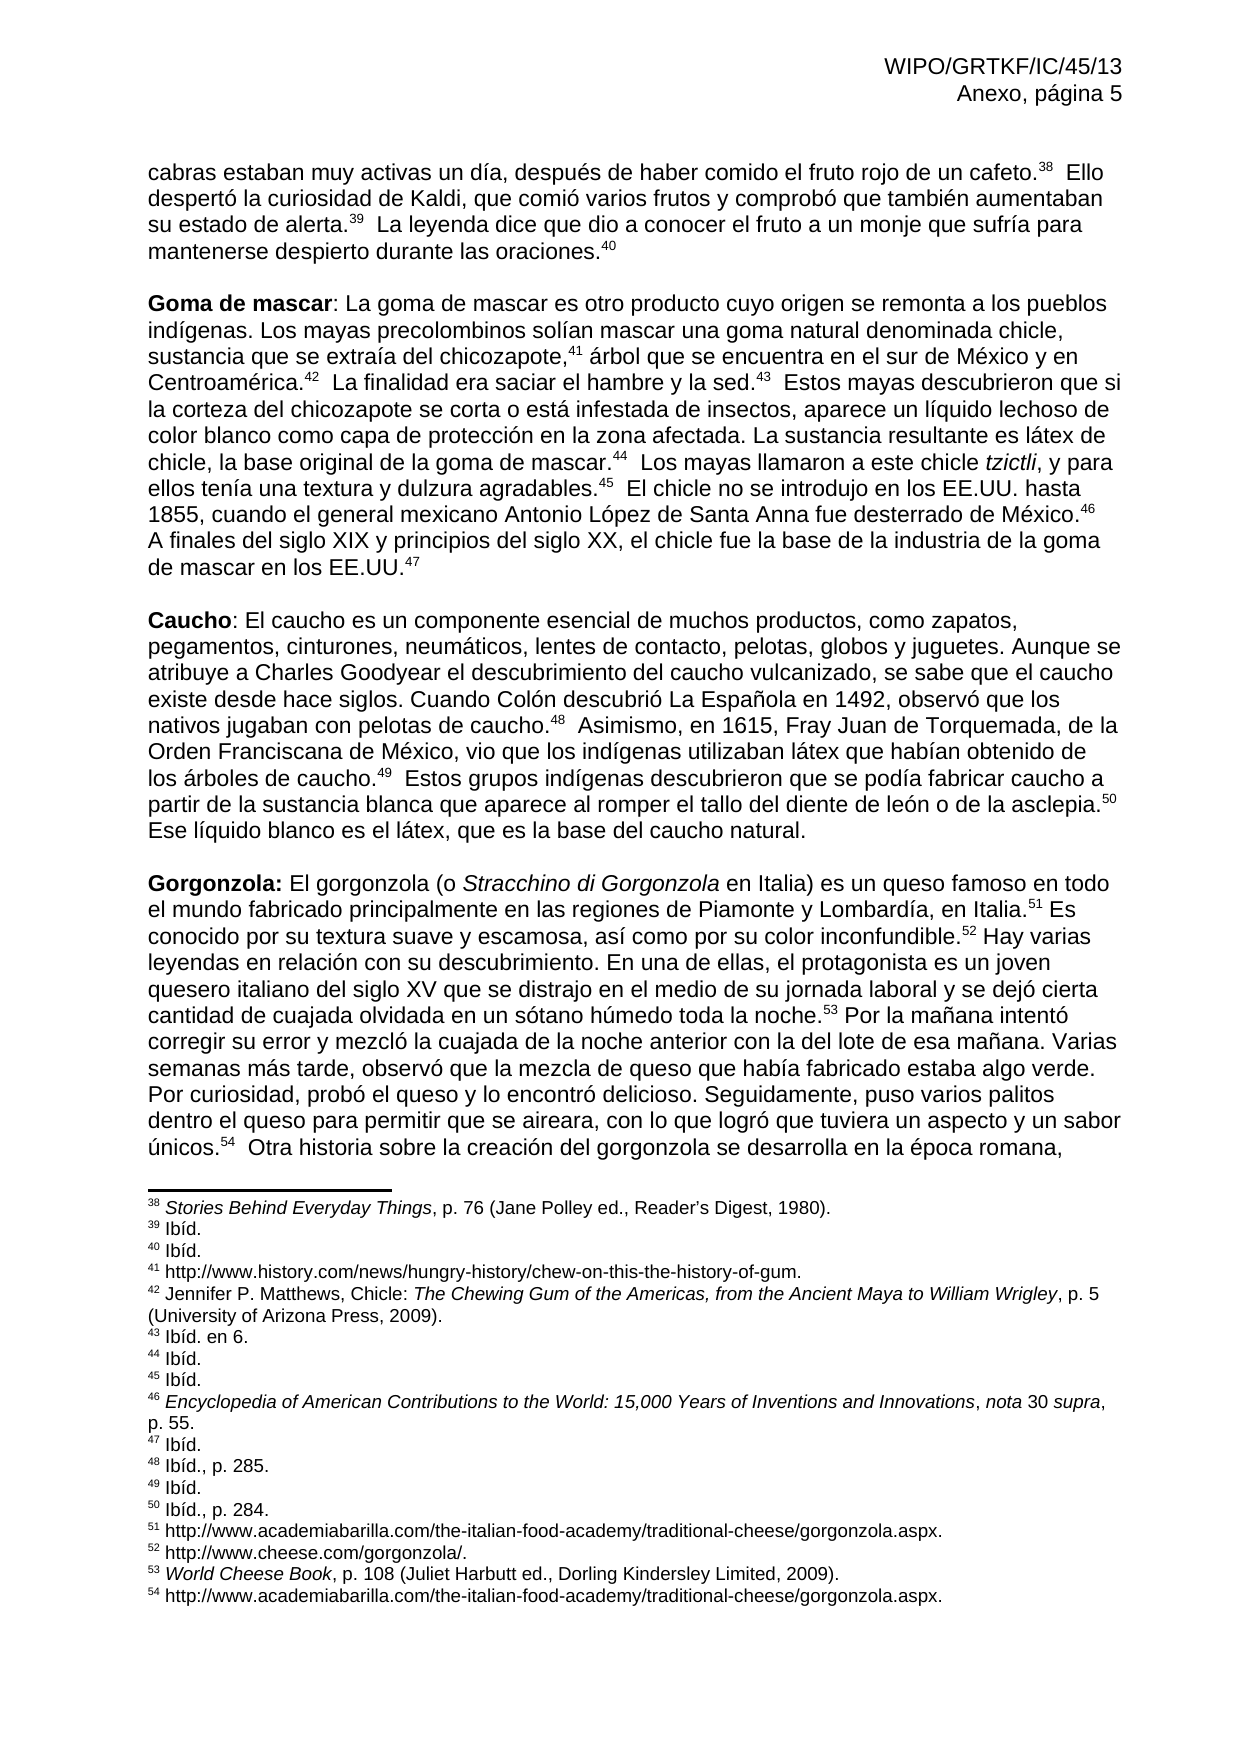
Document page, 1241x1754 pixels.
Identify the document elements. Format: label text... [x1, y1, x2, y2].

text Café: El café tal vez sea la bebida más consumida del mundo. Las estadísticas indican que los ciudadanos de los EE.UU. consumen una media de 3,1 tazas al día. Aunque actualmente se produce en más de 50 países, el café existe desde hace miles de años. Varias fuentes atribuyen su origen a un pastor de cabras en Etiopía llamado Kaldi, que observó que sus cabras estaban muy activas un día, después de haber comido el fruto rojo de un cafeto. Ello despertó la curiosidad de Kaldi, que comió varios frutos y comprobó que también aumentaban su estado de alerta. La leyenda dice que dio a conocer el fruto a un monje que sufría para mantenerse despierto durante las oraciones. [148, 158, 1122, 264]
text Gorgonzola: El gorgonzola (o Stracchino di Gorgonzola en Italia) es un queso famoso en todo el mundo fabricado principalmente en las regiones de Piamonte y Lombardía, en Italia. Es conocido por su textura suave y escamosa, así como por su color inconfundible. Hay varias leyendas en relación con su descubrimiento. En una de ellas, el protagonista es un joven quesero italiano del siglo XV que se distrajo en el medio de su jornada laboral y se dejó cierta cantidad de cuajada olvidada en un sótano húmedo toda la noche. Por la mañana intentó corregir su error y mezcló la cuajada de la noche anterior con la del lote de esa mañana. Varias semanas más tarde, observó que la mezcla de queso que había fabricado estaba algo verde. Por curiosidad, probó el queso y lo encontró delicioso. Seguidamente, puso varios palitos dentro el queso para permitir que se aireara, con lo que logró que tuviera un aspecto y un sabor únicos. Otra historia sobre la creación del gorgonzola se desarrolla en la época romana, cuando las vacas cansadas migraban de los Alpes a los exuberantes pastos del río Po, cerca de la ciudad de Gorgonzola (Italia). La leyenda dice que llegaron tantas vacas desde las montañas que la gente del pueblo fabricó gorgonzola para conservar toda la leche. [148, 870, 1122, 1160]
text Goma de mascar: La goma de mascar es otro producto cuyo origen se remonta a los pueblos indígenas. Los mayas precolombinos solían mascar una goma natural denominada chicle, sustancia que se extraía del chicozapote, árbol que se encuentra en el sur de México y en Centroamérica. La finalidad era saciar el hambre y la sed. Estos mayas descubrieron que si la corteza del chicozapote se corta o está infestada de insectos, aparece un líquido lechoso de color blanco como capa de protección en la zona afectada. La sustancia resultante es látex de chicle, la base original de la goma de mascar. Los mayas llamaron a este chicle tzictli, y para ellos tenía una textura y dulzura agradables. El chicle no se introdujo en los EE.UU. hasta 1855, cuando el general mexicano Antonio López de Santa Anna fue desterrado de México. A finales del siglo XIX y principios del siglo XX, el chicle fue la base de la industria de la goma de mascar en los EE.UU. [148, 290, 1122, 580]
text Caucho: El caucho es un componente esencial de muchos productos, como zapatos, pegamentos, cinturones, neumáticos, lentes de contacto, pelotas, globos y juguetes. Aunque se atribuye a Charles Goodyear el descubrimiento del caucho vulcanizado, se sabe que el caucho existe desde hace siglos. Cuando Colón descubrió La Española en 1492, observó que los nativos jugaban con pelotas de caucho. Asimismo, en 1615, Fray Juan de Torquemada, de la Orden Franciscana de México, vio que los indígenas utilizaban látex que habían obtenido de los árboles de caucho. Estos grupos indígenas descubrieron que se podía fabricar caucho a partir de la sustancia blanca que aparece al romper el tallo del diente de león o de la asclepia. Ese líquido blanco es el látex, que es la base del caucho natural. [148, 607, 1122, 844]
